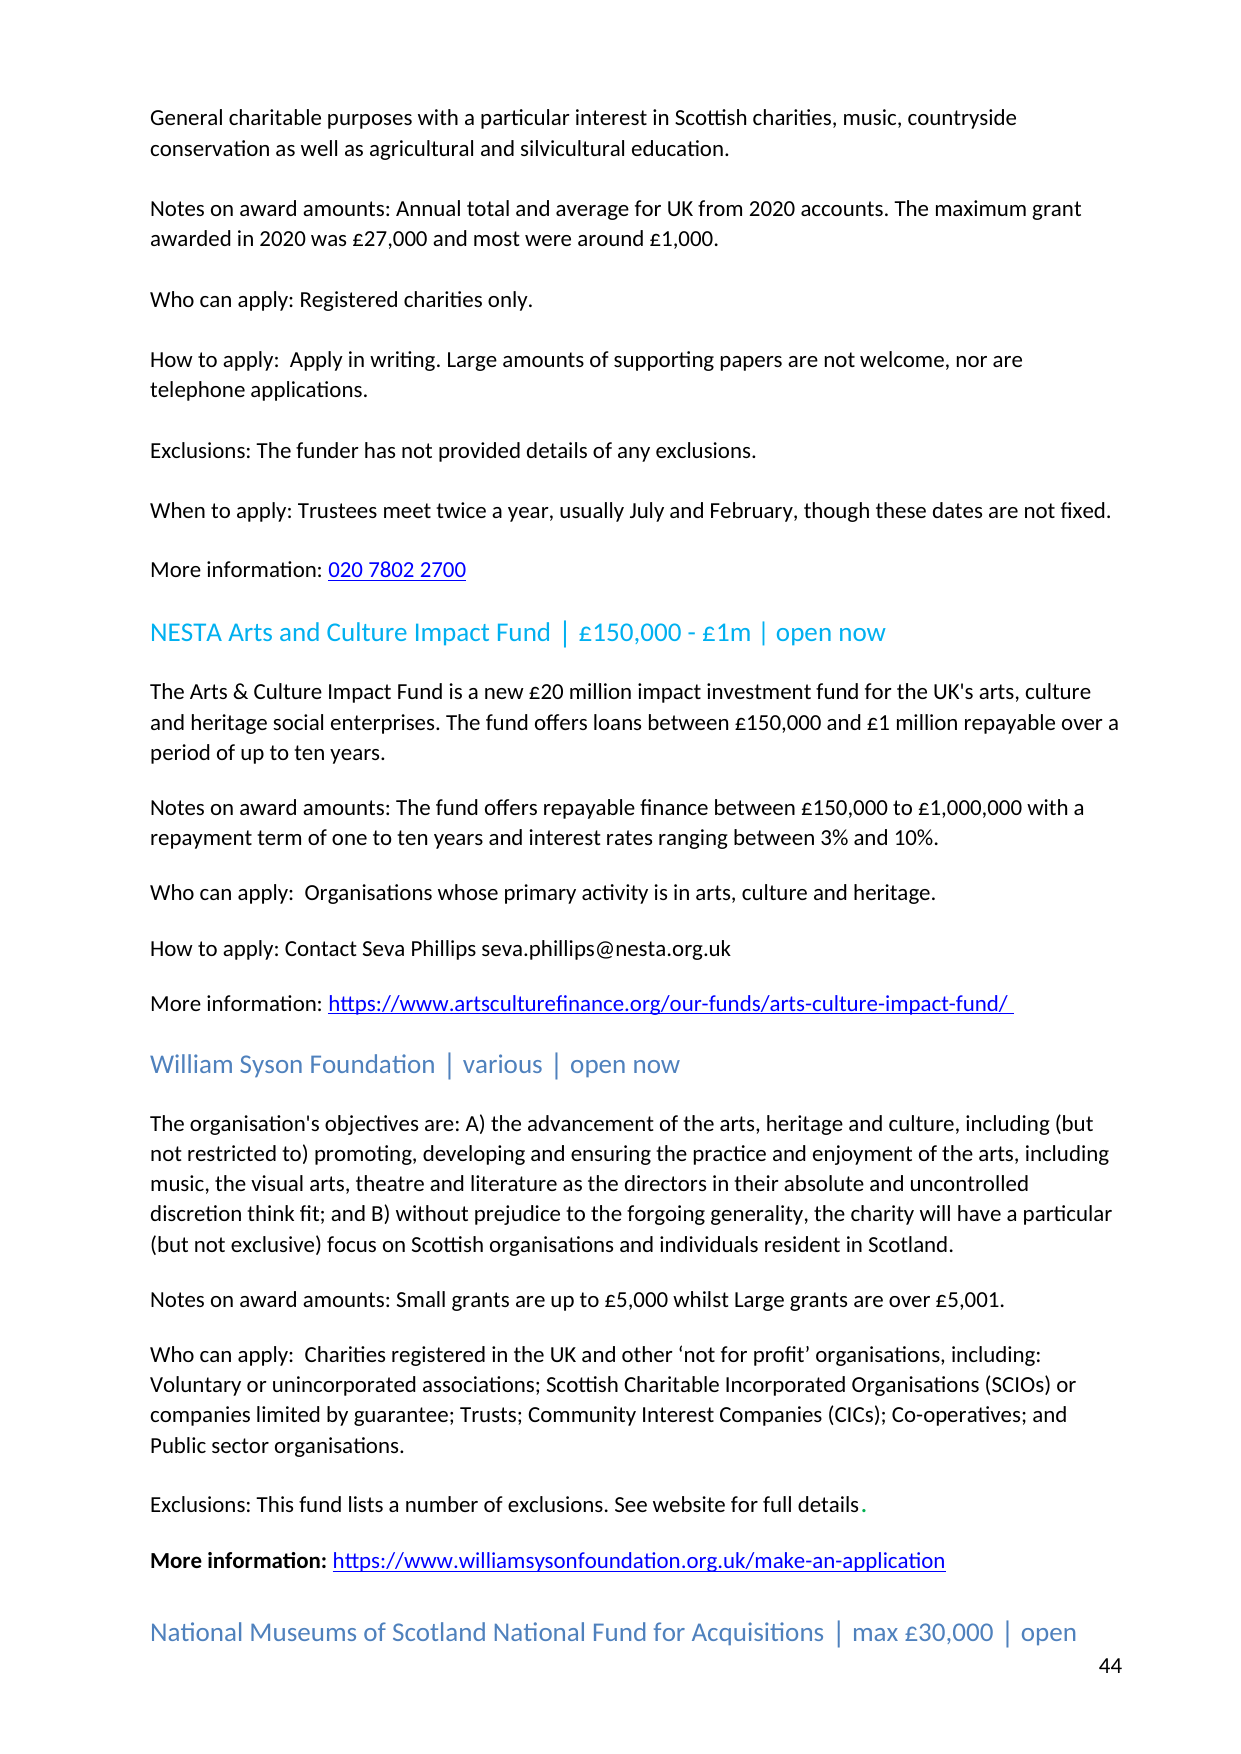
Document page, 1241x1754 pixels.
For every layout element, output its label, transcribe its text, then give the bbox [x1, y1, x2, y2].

text The organisation's objectives are: A) the advancement of the arts, heritage and culture, including (but not restricted to) promoting, developing and ensuring the practice and enjoyment of the arts, including music, the visual arts, theatre and literature as the directors in their absolute and uncontrolled discretion think fit; and B) without prejudice to the forgoing generality, the charity will have a particular (but not exclusive) focus on Scottish organisations and individuals resident in Scotland. [150, 1109, 1122, 1258]
text How to apply: Contact Seva Phillips seva.phillips@nesta.org.uk [150, 934, 1122, 962]
text The Arts & Culture Impact Fund is a new £20 million impact investment fund for the UK's arts, culture and heritage social enterprises. The fund offers loans between £150,000 and £1 million repayable over a period of up to ten years. [150, 677, 1122, 766]
text More information: 020 7802 2700 [150, 556, 1122, 583]
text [150, 1612, 1122, 1649]
text Exclusions: This fund lists a number of exclusions. See website for full details. [150, 1486, 1122, 1519]
text More information: https://www.williamsysonfoundation.org.uk/make-an-application [150, 1547, 1122, 1575]
text General charitable purposes with a particular interest in Scottish charities, music, countryside conservation as well as agricultural and silvicultural education. [150, 103, 1122, 162]
text Notes on award amounts: The fund offers repayable finance between £150,000 to £1,000,000 with a repayment term of one to ten years and interest rates ranging between 3% and 10%. [150, 793, 1122, 851]
text Notes on award amounts: Annual total and average for UK from 2020 accounts. The maximum grant awarded in 2020 was £27,000 and most were around £1,000. [150, 194, 1122, 252]
text Who can apply: Organisations whose primary activity is in arts, culture and heritage. [150, 878, 1122, 907]
text More information: https://www.artsculturefinance.org/our-funds/arts-culture-impact-fund/ [150, 989, 1122, 1017]
text Who can apply: Charities registered in the UK and other ‘not for profit’ organisations, including: Voluntary or unincorporated associations; Scottish Charitable Incorporated Organisations (SCIOs) or companies limited by guarantee; Trusts; Community Interest Companies (CICs); Co-operatives; and Public sector organisations. [150, 1340, 1122, 1459]
text When to apply: Trustees meet twice a year, usually July and February, though these dates are not fixed. [150, 496, 1122, 524]
text NESTA Arts and Culture Impact Fund | £150,000 - £1m | open now [150, 613, 1122, 649]
text Notes on award amounts: Small grants are up to £5,000 whilst Large grants are over £5,001. [150, 1285, 1122, 1313]
text How to apply: Apply in writing. Large amounts of supporting papers are not welcome, nor are telephone applications. [150, 345, 1122, 403]
text Exclusions: The funder has not provided details of any exclusions. [150, 436, 1122, 464]
text William Syson Foundation | various | open now [150, 1044, 1122, 1081]
text Who can apply: Registered charities only. [150, 285, 1122, 313]
